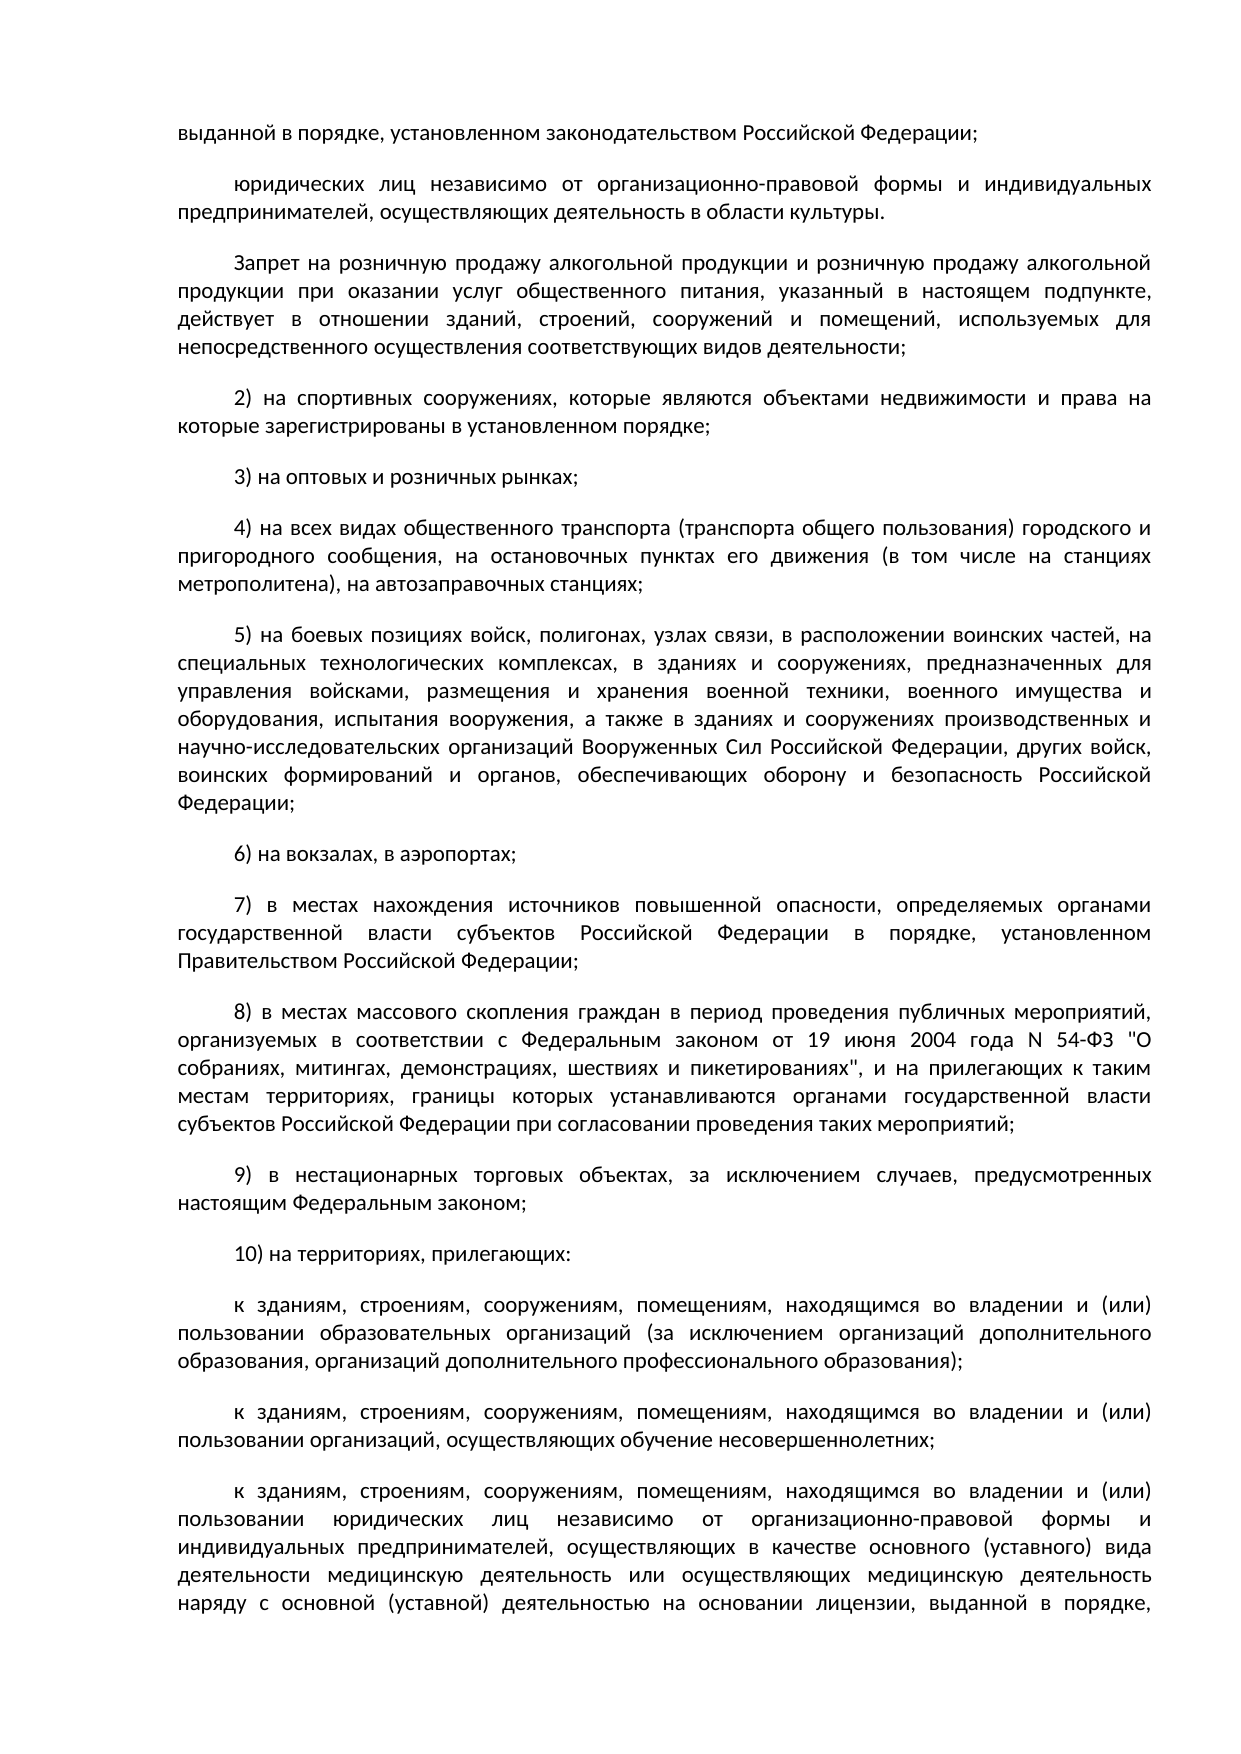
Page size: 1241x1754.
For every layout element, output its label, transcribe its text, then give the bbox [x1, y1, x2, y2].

text юридических лиц независимо от организационно-правовой формы и индивидуальных предпринимателей, осуществляющих деятельность в области культуры. [177, 169, 1152, 225]
text 6) на вокзалах, в аэропортах; [177, 839, 1152, 867]
text 5) на боевых позициях войск, полигонах, узлах связи, в расположении воинских частей, на специальных технологических комплексах, в зданиях и сооружениях, предназначенных для управления войсками, размещения и хранения военной техники, военного имущества и оборудования, испытания вооружения, а также в зданиях и сооружениях производственных и научно-исследовательских организаций Вооруженных Сил Российской Федерации, других войск, воинских формирований и органов, обеспечивающих оборону и безопасность Российской Федерации; [177, 620, 1152, 816]
text к зданиям, строениям, сооружениям, помещениям, находящимся во владении и (или) пользовании организаций, осуществляющих обучение несовершеннолетних; [177, 1397, 1152, 1453]
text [177, 1476, 1152, 1616]
text 8) в местах массового скопления граждан в период проведения публичных мероприятий, организуемых в соответствии с Федеральным законом от 19 июня 2004 года N 54-ФЗ "О собраниях, митингах, демонстрациях, шествиях и пикетированиях", и на прилегающих к таким местам территориях, границы которых устанавливаются органами государственной власти субъектов Российской Федерации при согласовании проведения таких мероприятий; [177, 997, 1152, 1137]
text 9) в нестационарных торговых объектах, за исключением случаев, предусмотренных настоящим Федеральным законом; [177, 1160, 1152, 1216]
text 4) на всех видах общественного транспорта (транспорта общего пользования) городского и пригородного сообщения, на остановочных пунктах его движения (в том числе на станциях метрополитена), на автозаправочных станциях; [177, 513, 1152, 597]
text Запрет на розничную продажу алкогольной продукции и розничную продажу алкогольной продукции при оказании услуг общественного питания, указанный в настоящем подпункте, действует в отношении зданий, строений, сооружений и помещений, используемых для непосредственного осуществления соответствующих видов деятельности; [177, 248, 1152, 360]
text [177, 118, 1152, 146]
text 10) на территориях, прилегающих: [177, 1239, 1152, 1267]
text 7) в местах нахождения источников повышенной опасности, определяемых органами государственной власти субъектов Российской Федерации в порядке, установленном Правительством Российской Федерации; [177, 890, 1152, 974]
text к зданиям, строениям, сооружениям, помещениям, находящимся во владении и (или) пользовании образовательных организаций (за исключением организаций дополнительного образования, организаций дополнительного профессионального образования); [177, 1290, 1152, 1374]
text 3) на оптовых и розничных рынках; [177, 462, 1152, 490]
text 2) на спортивных сооружениях, которые являются объектами недвижимости и права на которые зарегистрированы в установленном порядке; [177, 383, 1152, 439]
